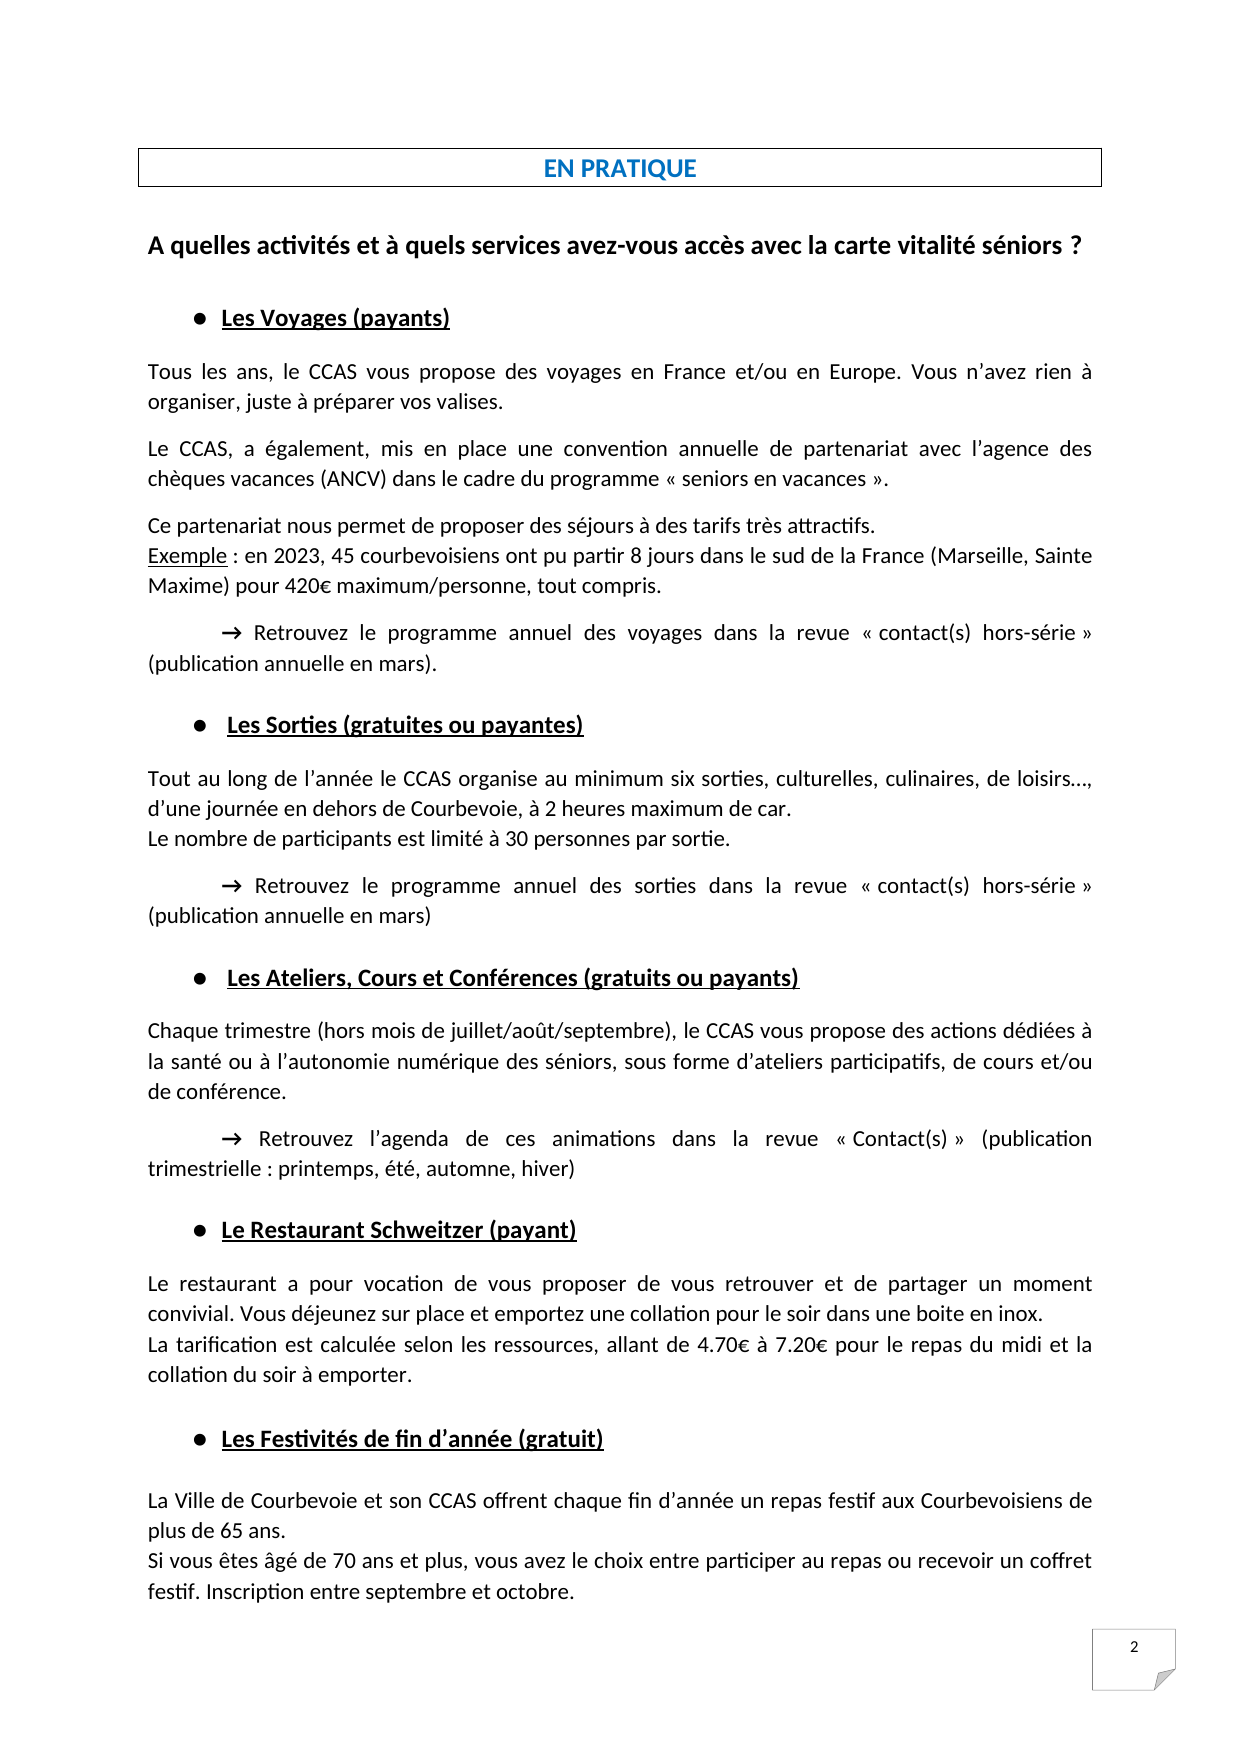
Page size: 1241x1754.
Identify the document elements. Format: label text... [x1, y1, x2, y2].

text Ce partenariat nous permet de proposer des séjours à des tarifs très attractifs. [148, 511, 1093, 539]
text La tarification est calculée selon les ressources, allant de 4.70€ à 7.20€ pour le repas du midi et la collation du soir à emporter. [148, 1330, 1093, 1388]
text Tout au long de l’année le CCAS organise au minimum six sorties, culturelles, culinaires, de loisirs…, d’une journée en dehors de Courbevoie, à 2 heures maximum de car. [148, 764, 1093, 822]
text La Ville de Courbevoie et son CCAS offrent chaque fin d’année un repas festif aux Courbevoisiens de plus de 65 ans. [148, 1486, 1093, 1544]
text Le nombre de participants est limité à 30 personnes par sortie. [148, 824, 1093, 852]
text Exemple : en 2023, 45 courbevoisiens ont pu partir 8 jours dans le sud de la France (Marseille, Sainte Maxime) pour 420€ maximum/personne, tout compris. [148, 541, 1093, 599]
text → Retrouvez l’agenda de ces animations dans la revue « Contact(s) » (publication trimestrielle : printemps, été, automne, hiver) [148, 1124, 1093, 1182]
text A quelles activités et à quels services avez-vous accès avec la carte vitalité séniors ? [148, 228, 1093, 261]
text Si vous êtes âgé de 70 ans et plus, vous avez le choix entre participer au repas ou recevoir un coffret festif. Inscription entre septembre et octobre. [148, 1547, 1093, 1605]
text ● Les Festivités de fin d’année (gratuit) [148, 1423, 1093, 1453]
text ● Les Ateliers, Cours et Conférences (gratuits ou payants) [148, 962, 1093, 992]
text EN PRATIQUE [139, 149, 1101, 186]
text ● Les Sorties (gratuites ou payantes) [148, 709, 1093, 739]
text → Retrouvez le programme annuel des voyages dans la revue « contact(s) hors-série » (publication annuelle en mars). [148, 618, 1093, 677]
text → Retrouvez le programme annuel des sorties dans la revue « contact(s) hors-série » (publication annuelle en mars) [148, 871, 1093, 929]
text ● Le Restaurant Schweitzer (payant) [148, 1214, 1093, 1245]
text Le restaurant a pour vocation de vous proposer de vous retrouver et de partager un moment convivial. Vous déjeunez sur place et emportez une collation pour le soir dans une boite en inox. [148, 1269, 1093, 1327]
text Tous les ans, le CCAS vous propose des voyages en France et/ou en Europe. Vous n’avez rien à organiser, juste à préparer vos valises. [148, 357, 1093, 415]
text Chaque trimestre (hors mois de juillet/août/septembre), le CCAS vous propose des actions dédiées à la santé ou à l’autonomie numérique des séniors, sous forme d’ateliers participatifs, de cours et/ou de conférence. [148, 1017, 1093, 1105]
text ● Les Voyages (payants) [148, 302, 1093, 333]
text Le CCAS, a également, mis en place une convention annuelle de partenariat avec l’agence des chèques vacances (ANCV) dans le cadre du programme « seniors en vacances ». [148, 434, 1093, 492]
